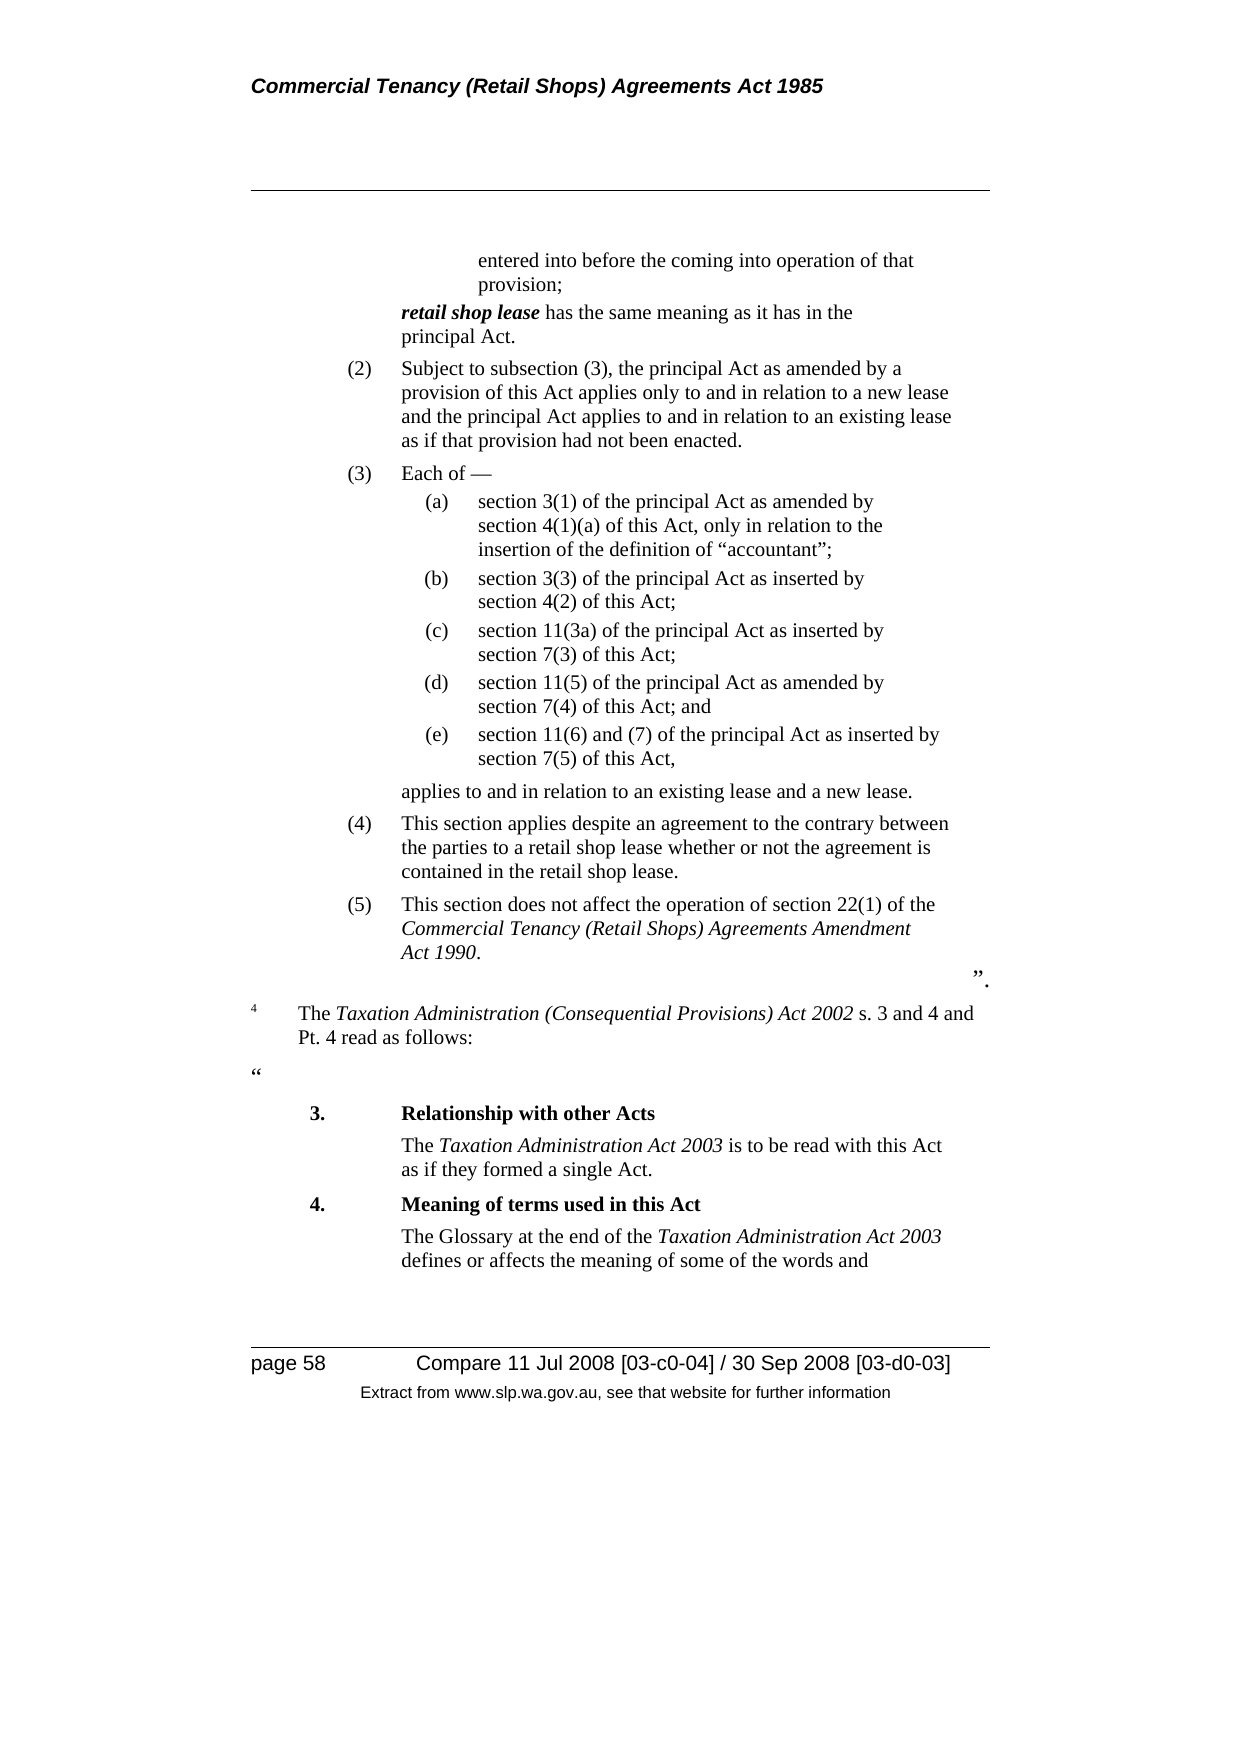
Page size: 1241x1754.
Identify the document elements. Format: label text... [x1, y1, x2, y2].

text “ [251, 1062, 990, 1090]
text (2) Subject to subsection (3), the principal Act as amended by a provision of this Act applies only to and in relation to a new lease and the principal Act applies to and in relation to an existing lease as if that provision had not been enacted. [312, 356, 960, 452]
text applies to and in relation to an existing lease and a new lease. [312, 779, 960, 803]
text (d) section 11(5) of the principal Act as amended by section 7(4) of this Act; and [389, 670, 960, 718]
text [312, 1224, 960, 1272]
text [389, 247, 960, 296]
text (e) section 11(6) and (7) of the principal Act as inserted by section 7(5) of this Act, [389, 722, 960, 770]
subtitle 3. Relationship with other Acts [309, 1101, 960, 1125]
text The Taxation Administration Act 2003 is to be read with this Act as if they formed a single Act. [312, 1133, 960, 1181]
text ”. [251, 964, 990, 993]
text (5) This section does not affect the operation of section 22(1) of the Commercial Tenancy (Retail Shops) Agreements Amendment Act 1990. [312, 892, 960, 964]
subtitle 4. Meaning of terms used in this Act [309, 1192, 960, 1216]
text (c) section 11(3a) of the principal Act as inserted by section 7(3) of this Act; [389, 618, 960, 666]
text (b) section 3(3) of the principal Act as inserted by section 4(2) of this Act; [389, 565, 960, 613]
text retail shop lease has the same meaning as it has in the principal Act. [369, 300, 960, 348]
text (3) Each of — [312, 461, 960, 485]
text (a) section 3(1) of the principal Act as amended by section 4(1)(a) of this Act, only in relation to the insertion of the definition of “accountant”; [389, 489, 960, 561]
text 4 The Taxation Administration (Consequential Provisions) Act 2002 s. 3 and 4 and Pt. 4 read as follows: [251, 1001, 990, 1049]
text (4) This section applies despite an agreement to the contrary between the parties to a retail shop lease whether or not the agreement is contained in the retail shop lease. [312, 811, 960, 883]
